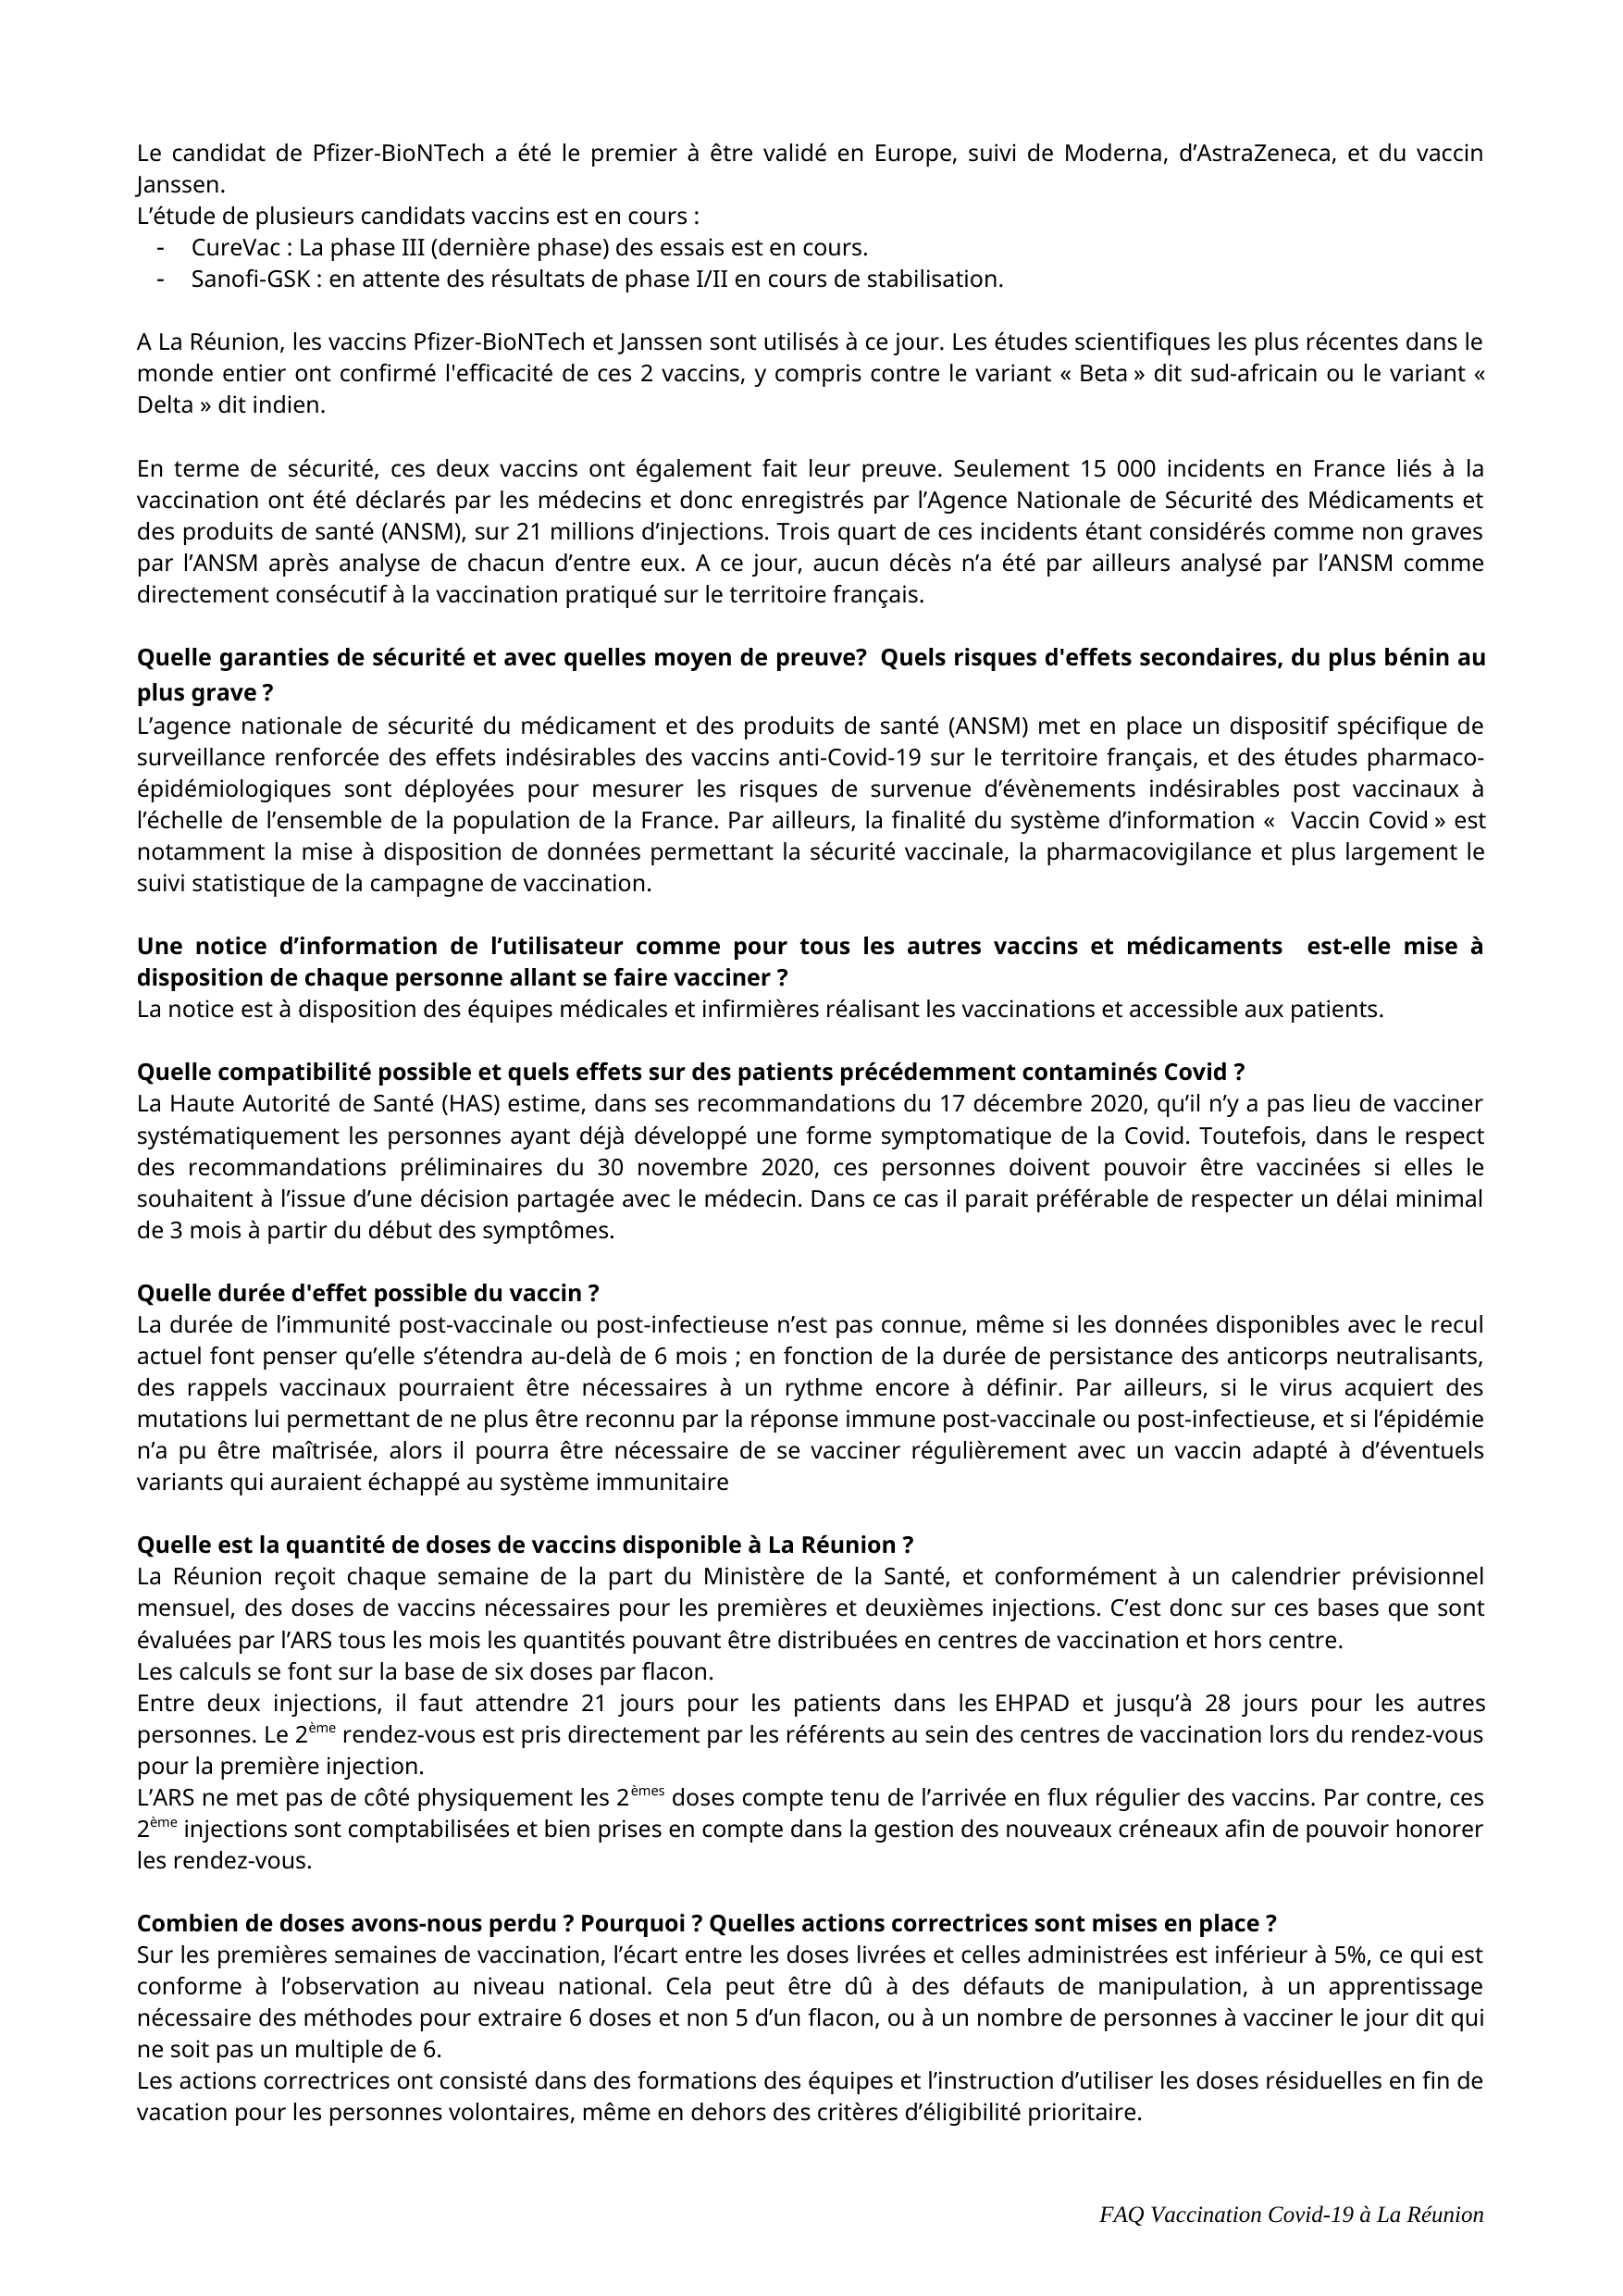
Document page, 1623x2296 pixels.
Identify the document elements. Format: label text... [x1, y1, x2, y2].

text A La Réunion, les vaccins Pfizer-BioNTech et Janssen sont utilisés à ce jour. Les études scientifiques les plus récentes dans le monde entier ont confirmé l'efficacité de ces 2 vaccins, y compris contre le variant « Beta » dit sud-africain ou le variant « Delta » dit indien. [137, 326, 1486, 420]
text L’ARS ne met pas de côté physiquement les 2èmes doses compte tenu de l’arrivée en flux régulier des vaccins. Par contre, ces 2ème injections sont comptabilisées et bien prises en compte dans la gestion des nouveaux créneaux afin de pouvoir honorer les rendez-vous. [137, 1781, 1486, 1876]
text La Haute Autorité de Santé (HAS) estime, dans ses recommandations du 17 décembre 2020, qu’il n’y a pas lieu de vacciner systématiquement les personnes ayant déjà développé une forme symptomatique de la Covid. Toutefois, dans le respect des recommandations préliminaires du 30 novembre 2020, ces personnes doivent pouvoir être vaccinées si elles le souhaitent à l’issue d’une décision partagée avec le médecin. Dans ce cas il parait préférable de respecter un délai minimal de 3 mois à partir du début des symptômes. [137, 1087, 1486, 1245]
text Les calculs se font sur la base de six doses par flacon. [137, 1655, 1486, 1686]
text Quelle garanties de sécurité et avec quelles moyen de preuve? Quels risques d'effets secondaires, du plus bénin au plus grave ? [137, 641, 1486, 709]
text En terme de sécurité, ces deux vaccins ont également fait leur preuve. Seulement 15 000 incidents en France liés à la vaccination ont été déclarés par les médecins et donc enregistrés par l’Agence Nationale de Sécurité des Médicaments et des produits de santé (ANSM), sur 21 millions d’injections. Trois quart de ces incidents étant considérés comme non graves par l’ANSM après analyse de chacun d’entre eux. A ce jour, aucun décès n’a été par ailleurs analysé par l’ANSM comme directement consécutif à la vaccination pratiqué sur le territoire français. [137, 452, 1486, 609]
text Entre deux injections, il faut attendre 21 jours pour les patients dans les EHPAD et jusqu’à 28 jours pour les autres personnes. Le 2ème rendez-vous est pris directement par les référents au sein des centres de vaccination lors du rendez-vous pour la première injection. [137, 1686, 1486, 1781]
text Combien de doses avons-nous perdu ? Pourquoi ? Quelles actions correctrices sont mises en place ? [137, 1907, 1486, 1939]
text Quelle compatibilité possible et quels effets sur des patients précédemment contaminés Covid ? [137, 1056, 1486, 1087]
text La Réunion reçoit chaque semaine de la part du Ministère de la Santé, et conformément à un calendrier prévisionnel mensuel, des doses de vaccins nécessaires pour les premières et deuxièmes injections. C’est donc sur ces bases que sont évaluées par l’ARS tous les mois les quantités pouvant être distribuées en centres de vaccination et hors centre. [137, 1560, 1486, 1655]
text Quelle durée d'effet possible du vaccin ? [137, 1276, 1486, 1308]
list Sanofi-GSK : en attente des résultats de phase I/II en cours de stabilisation. [156, 263, 1486, 294]
text La durée de l’immunité post-vaccinale ou post-infectieuse n’est pas connue, même si les données disponibles avec le recul actuel font penser qu’elle s’étendra au-delà de 6 mois ; en fonction de la durée de persistance des anticorps neutralisants, des rappels vaccinaux pourraient être nécessaires à un rythme encore à définir. Par ailleurs, si le virus acquiert des mutations lui permettant de ne plus être reconnu par la réponse immune post-vaccinale ou post-infectieuse, et si l’épidémie n’a pu être maîtrisée, alors il pourra être nécessaire de se vacciner régulièrement avec un vaccin adapté à d’éventuels variants qui auraient échappé au système immunitaire [137, 1308, 1486, 1497]
text L’agence nationale de sécurité du médicament et des produits de santé (ANSM) met en place un dispositif spécifique de surveillance renforcée des effets indésirables des vaccins anti-Covid-19 sur le territoire français, et des études pharmaco-épidémiologiques sont déployées pour mesurer les risques de survenue d’évènements indésirables post vaccinaux à l’échelle de l’ensemble de la population de la France. Par ailleurs, la finalité du système d’information « Vaccin Covid » est notamment la mise à disposition de données permettant la sécurité vaccinale, la pharmacovigilance et plus largement le suivi statistique de la campagne de vaccination. [137, 709, 1486, 899]
text Quelle est la quantité de doses de vaccins disponible à La Réunion ? [137, 1529, 1486, 1560]
text L’étude de plusieurs candidats vaccins est en cours : [137, 200, 1486, 231]
text La notice est à disposition des équipes médicales et infirmières réalisant les vaccinations et accessible aux patients. [137, 993, 1486, 1024]
text Les actions correctrices ont consisté dans des formations des équipes et l’instruction d’utiliser les doses résiduelles en fin de vacation pour les personnes volontaires, même en dehors des critères d’éligibilité prioritaire. [137, 2065, 1486, 2128]
text Le candidat de Pfizer-BioNTech a été le premier à être validé en Europe, suivi de Moderna, d’AstraZeneca, et du vaccin Janssen. [137, 137, 1486, 200]
text Une notice d’information de l’utilisateur comme pour tous les autres vaccins et médicaments est-elle mise à disposition de chaque personne allant se faire vacciner ? [137, 930, 1486, 993]
text Sur les premières semaines de vaccination, l’écart entre les doses livrées et celles administrées est inférieur à 5%, ce qui est conforme à l’observation au niveau national. Cela peut être dû à des défauts de manipulation, à un apprentissage nécessaire des méthodes pour extraire 6 doses et non 5 d’un flacon, ou à un nombre de personnes à vacciner le jour dit qui ne soit pas un multiple de 6. [137, 1939, 1486, 2065]
list CureVac : La phase III (dernière phase) des essais est en cours. [156, 231, 1486, 263]
